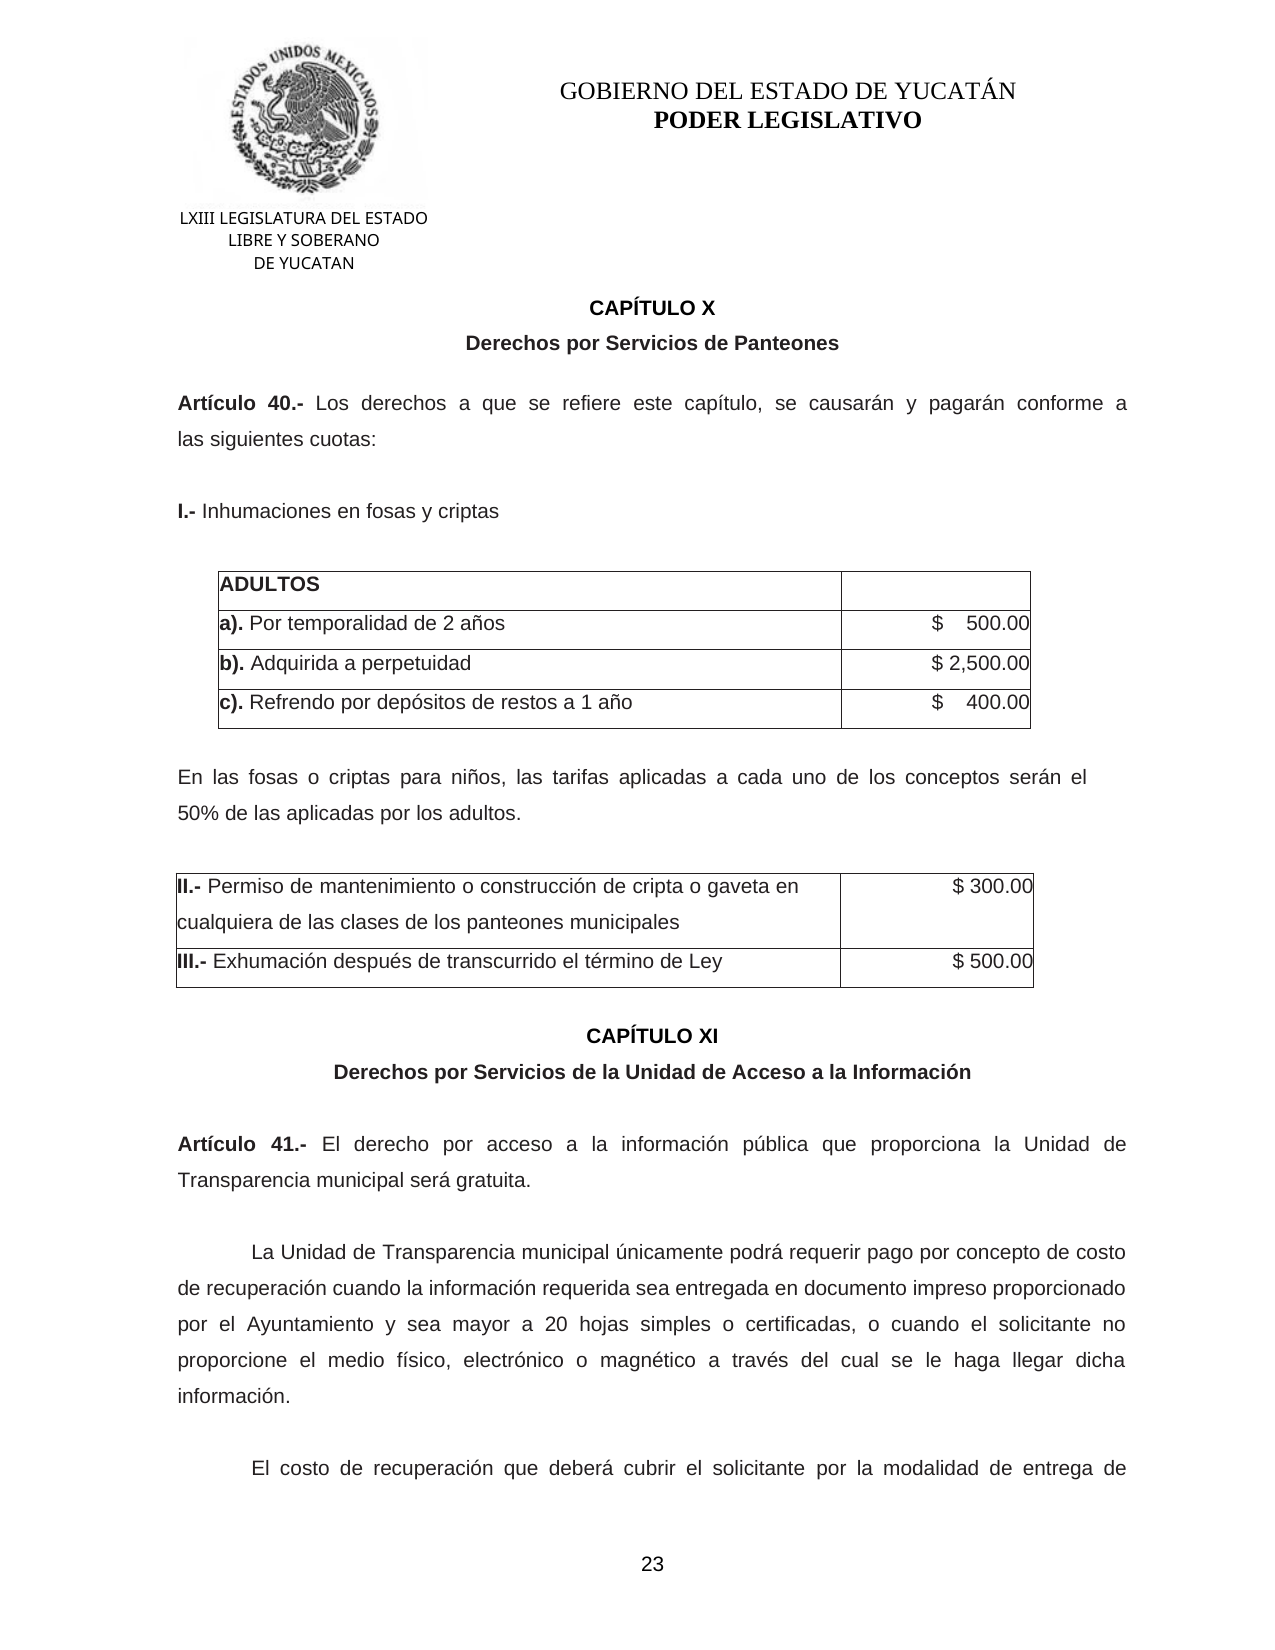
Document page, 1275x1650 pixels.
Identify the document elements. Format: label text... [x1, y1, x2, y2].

table_header II.- Permiso de mantenimiento o construcción de cripta o gaveta en cualquiera de las clases de los panteones municipales [177, 874, 840, 948]
subtitle CAPÍTULO XI [177, 1024, 1127, 1048]
text La Unidad de Transparencia municipal únicamente podrá requerir pago por concepto de costo de recuperación cuando la información requerida sea entregada en documento impreso proporcionado por el Ayuntamiento y sea mayor a 20 hojas simples o certificadas, o cuando el solicitante no proporcione el medio físico, electrónico o magnético a través del cual se le haga llegar dicha información. [177, 1240, 1127, 1407]
text I.- Inhumaciones en fosas y criptas [177, 499, 1127, 523]
table_header $ 300.00 [841, 874, 1033, 948]
table_cell a). Por temporalidad de 2 años [219, 611, 841, 649]
picture [184, 37, 429, 209]
table_cell c). Refrendo por depósitos de restos a 1 año [219, 690, 841, 728]
table_cell $ 500.00 [842, 611, 1030, 649]
text CAPÍTULO X [177, 295, 1127, 319]
text Derechos por Servicios de la Unidad de Acceso a la Información [177, 1060, 1127, 1084]
table_cell $ 400.00 [842, 690, 1030, 728]
table_cell b). Adquirida a perpetuidad [219, 650, 841, 689]
text Artículo 40.- Los derechos a que se refiere este capítulo, se causarán y pagarán conforme a las siguientes cuotas: [177, 391, 1127, 451]
table_cell III.- Exhumación después de transcurrido el término de Ley [177, 949, 840, 987]
text En las fosas o criptas para niños, las tarifas aplicadas a cada uno de los conceptos serán el 50% de las aplicadas por los adultos. [177, 765, 1127, 825]
text Derechos por Servicios de Panteones [177, 331, 1127, 355]
table_header ADULTOS [219, 572, 841, 610]
table_cell $ 500.00 [841, 949, 1033, 987]
table_cell $ 2,500.00 [842, 650, 1030, 689]
text Artículo 41.- El derecho por acceso a la información pública que proporciona la Unidad de Transparencia municipal será gratuita. [177, 1132, 1127, 1192]
table_header [842, 572, 1030, 610]
